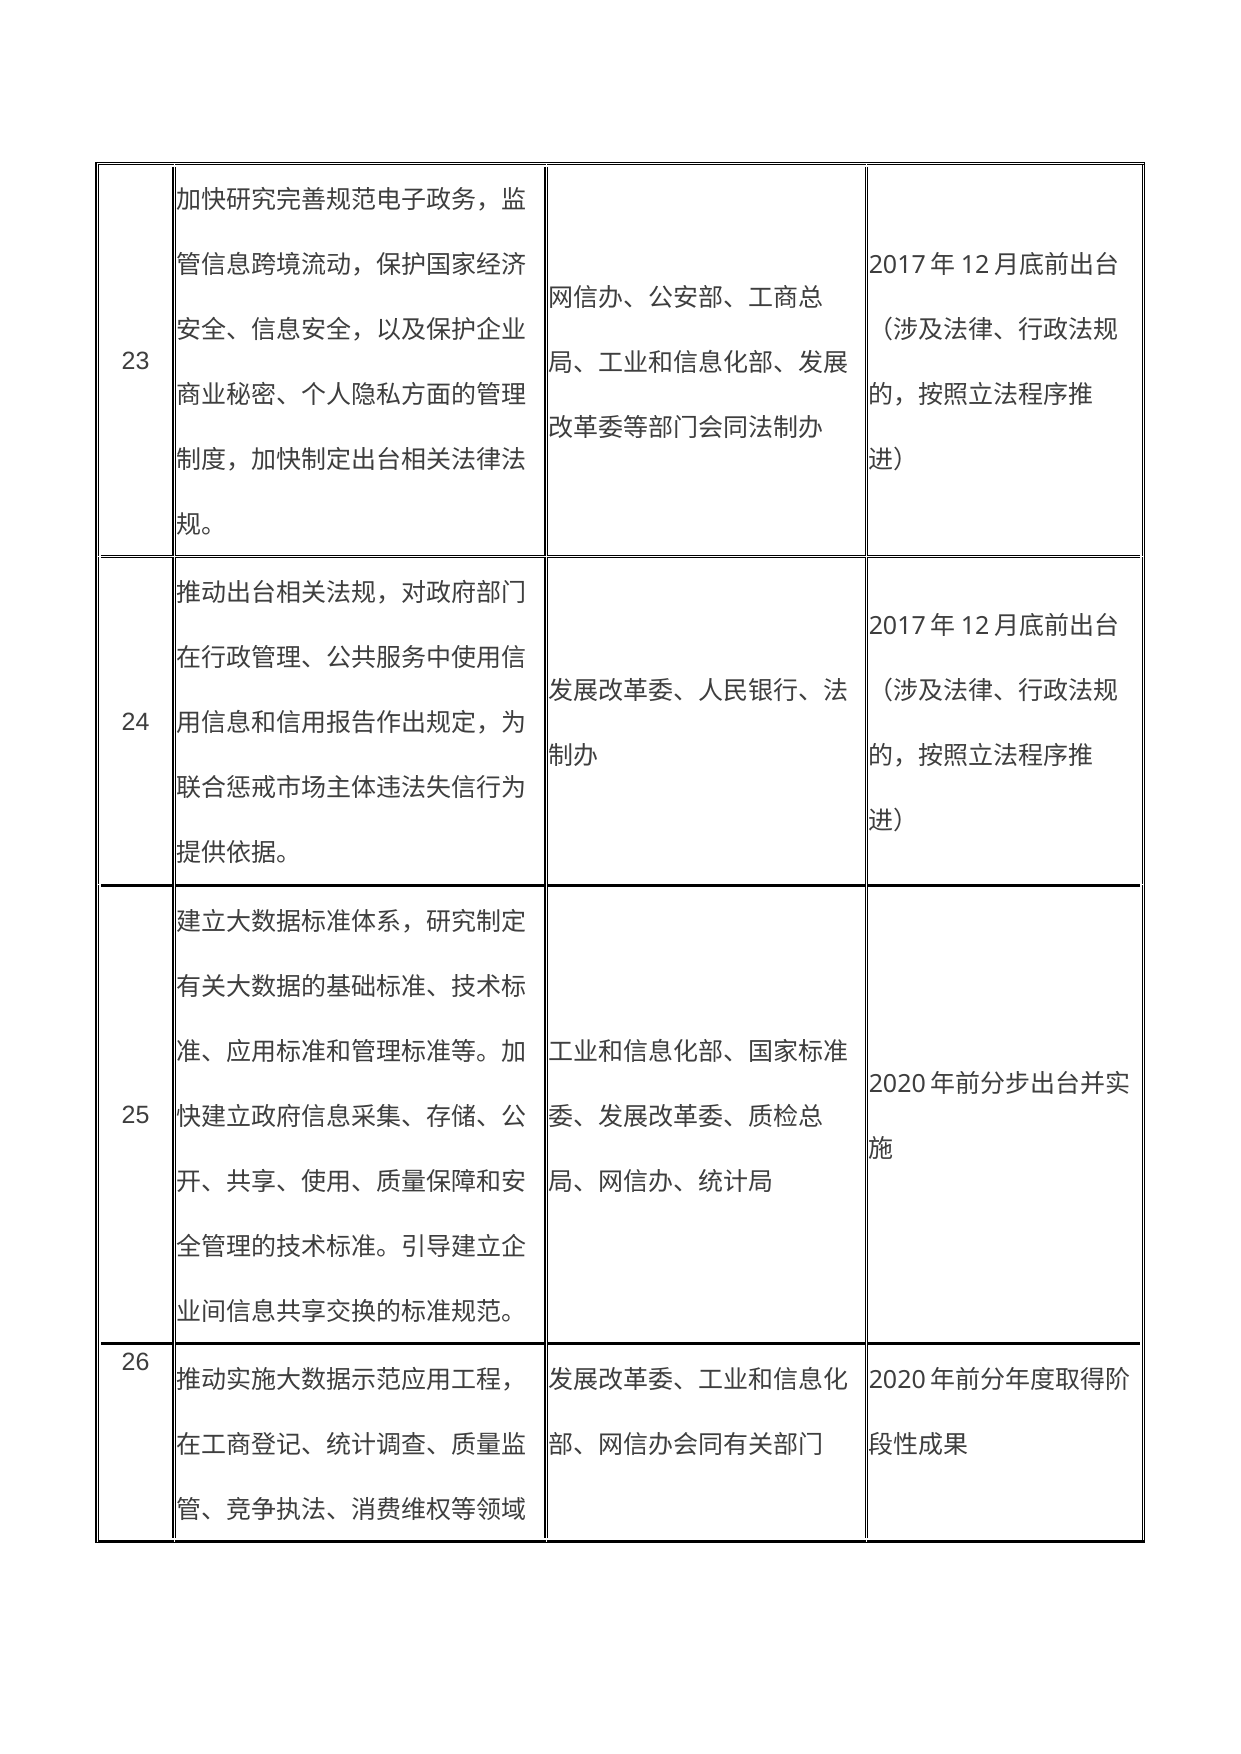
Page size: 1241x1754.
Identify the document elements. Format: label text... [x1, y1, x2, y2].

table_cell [174, 1344, 546, 1540]
table_cell 26 [99, 1342, 174, 1540]
table_cell 2020年前分年度取得阶段性成果 [866, 1342, 1142, 1540]
table_cell 25 [97, 884, 172, 1342]
table_cell 工业和信息化部、国家标准委、发展改革委、质检总局、网信办、统计局 [548, 887, 865, 1342]
table_cell 2017年12月底前出台（涉及法律、行政法规的，按照立法程序推进） [868, 555, 1142, 883]
table_cell 2020年前分步出台并实施 [868, 884, 1143, 1342]
table_cell 24 [99, 555, 173, 883]
table_cell 23 [99, 165, 174, 555]
table_cell 建立大数据标准体系，研究制定有关大数据的基础标准、技术标准、应用标准和管理标准等。加快建立政府信息采集、存储、公开、共享、使用、质量保障和安全管理的技术标准。引导建立企业间信息共享交换的标准规范。 [176, 887, 544, 1342]
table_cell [546, 1344, 866, 1540]
table_cell 2017年12月底前出台（涉及法律、行政法规的，按照立法程序推进） [866, 163, 1142, 555]
table_cell 推动出台相关法规，对政府部门在行政管理、公共服务中使用信用信息和信用报告作出规定，为联合惩戒市场主体违法失信行为提供依据。 [176, 558, 544, 883]
table_cell 加快研究完善规范电子政务，监管信息跨境流动，保护国家经济安全、信息安全，以及保护企业商业秘密、个人隐私方面的管理制度，加快制定出台相关法律法规。 [174, 165, 546, 555]
table_cell 网信办、公安部、工商总局、工业和信息化部、发展改革委等部门会同法制办 [546, 165, 866, 555]
table_cell 发展改革委、人民银行、法制办 [548, 558, 865, 883]
